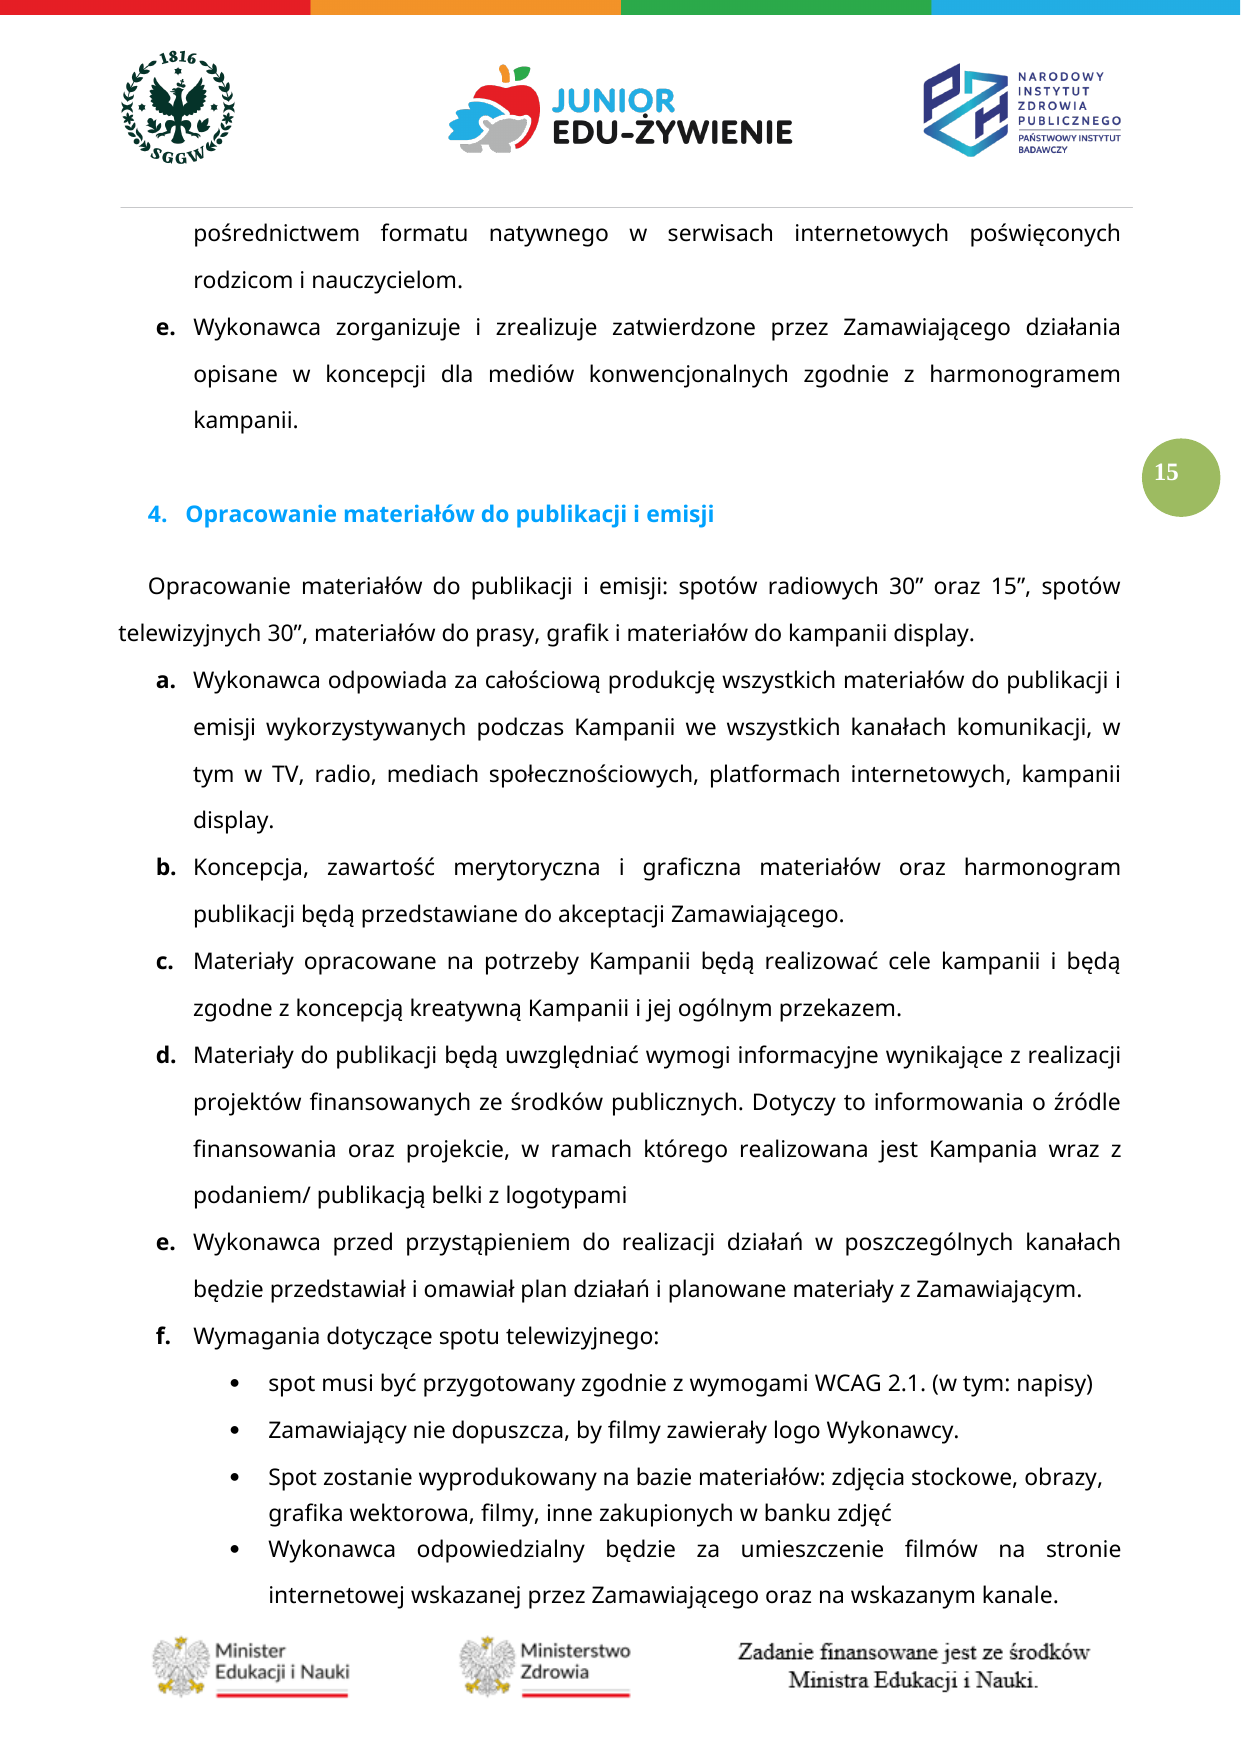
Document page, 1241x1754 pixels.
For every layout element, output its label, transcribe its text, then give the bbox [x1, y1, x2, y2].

subtitle Opracowanie materiałów do publikacji i emisji [148, 498, 1122, 529]
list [156, 217, 1122, 295]
text Opracowanie materiałów do publikacji i emisji: spotów radiowych 30” oraz 15”, spotów telewizyjnych 30”, materiałów do prasy, grafik i materiałów do kampanii display. [118, 570, 1122, 648]
list Wykonawca odpowiedzialny będzie za umieszczenie filmów na stronie internetowej wskazanej przez Zamawiającego oraz na wskazanym kanale. [231, 1533, 1122, 1611]
list Materiały opracowane na potrzeby Kampanii będą realizować cele kampanii i będą zgodne z koncepcją kreatywną Kampanii i jej ogólnym przekazem. [156, 945, 1122, 1023]
list Spot zostanie wyprodukowany na bazie materiałów: zdjęcia stockowe, obrazy, grafika wektorowa, filmy, inne zakupionych w banku zdjęć [231, 1461, 1122, 1528]
list Materiały do publikacji będą uwzględniać wymogi informacyjne wynikające z realizacji projektów finansowanych ze środków publicznych. Dotyczy to informowania o źródle finansowania oraz projekcie, w ramach którego realizowana jest Kampania wraz z podaniem/ publikacją belki z logotypami [156, 1039, 1122, 1211]
picture [0, 0, 1241, 223]
list Wykonawca odpowiada za całościową produkcję wszystkich materiałów do publikacji i emisji wykorzystywanych podczas Kampanii we wszystkich kanałach komunikacji, w tym w TV, radio, mediach społecznościowych, platformach internetowych, kampanii display. [156, 664, 1122, 836]
list Koncepcja, zawartość merytoryczna i graficzna materiałów oraz harmonogram publikacji będą przedstawiane do akceptacji Zamawiającego. [156, 851, 1122, 929]
list Wykonawca zorganizuje i zrealizuje zatwierdzone przez Zamawiającego działania opisane w koncepcji dla mediów konwencjonalnych zgodnie z harmonogramem kampanii. [156, 311, 1122, 436]
list Wykonawca przed przystąpieniem do realizacji działań w poszczególnych kanałach będzie przedstawiał i omawiał plan działań i planowane materiały z Zamawiającym. [156, 1226, 1122, 1304]
list spot musi być przygotowany zgodnie z wymogami WCAG 2.1. (w tym: napisy) [231, 1367, 1122, 1398]
picture [118, 1622, 1123, 1716]
list Zamawiający nie dopuszcza, by filmy zawierały logo Wykonawcy. [231, 1414, 1122, 1445]
list Wymagania dotyczące spotu telewizyjnego: [156, 1320, 1122, 1351]
